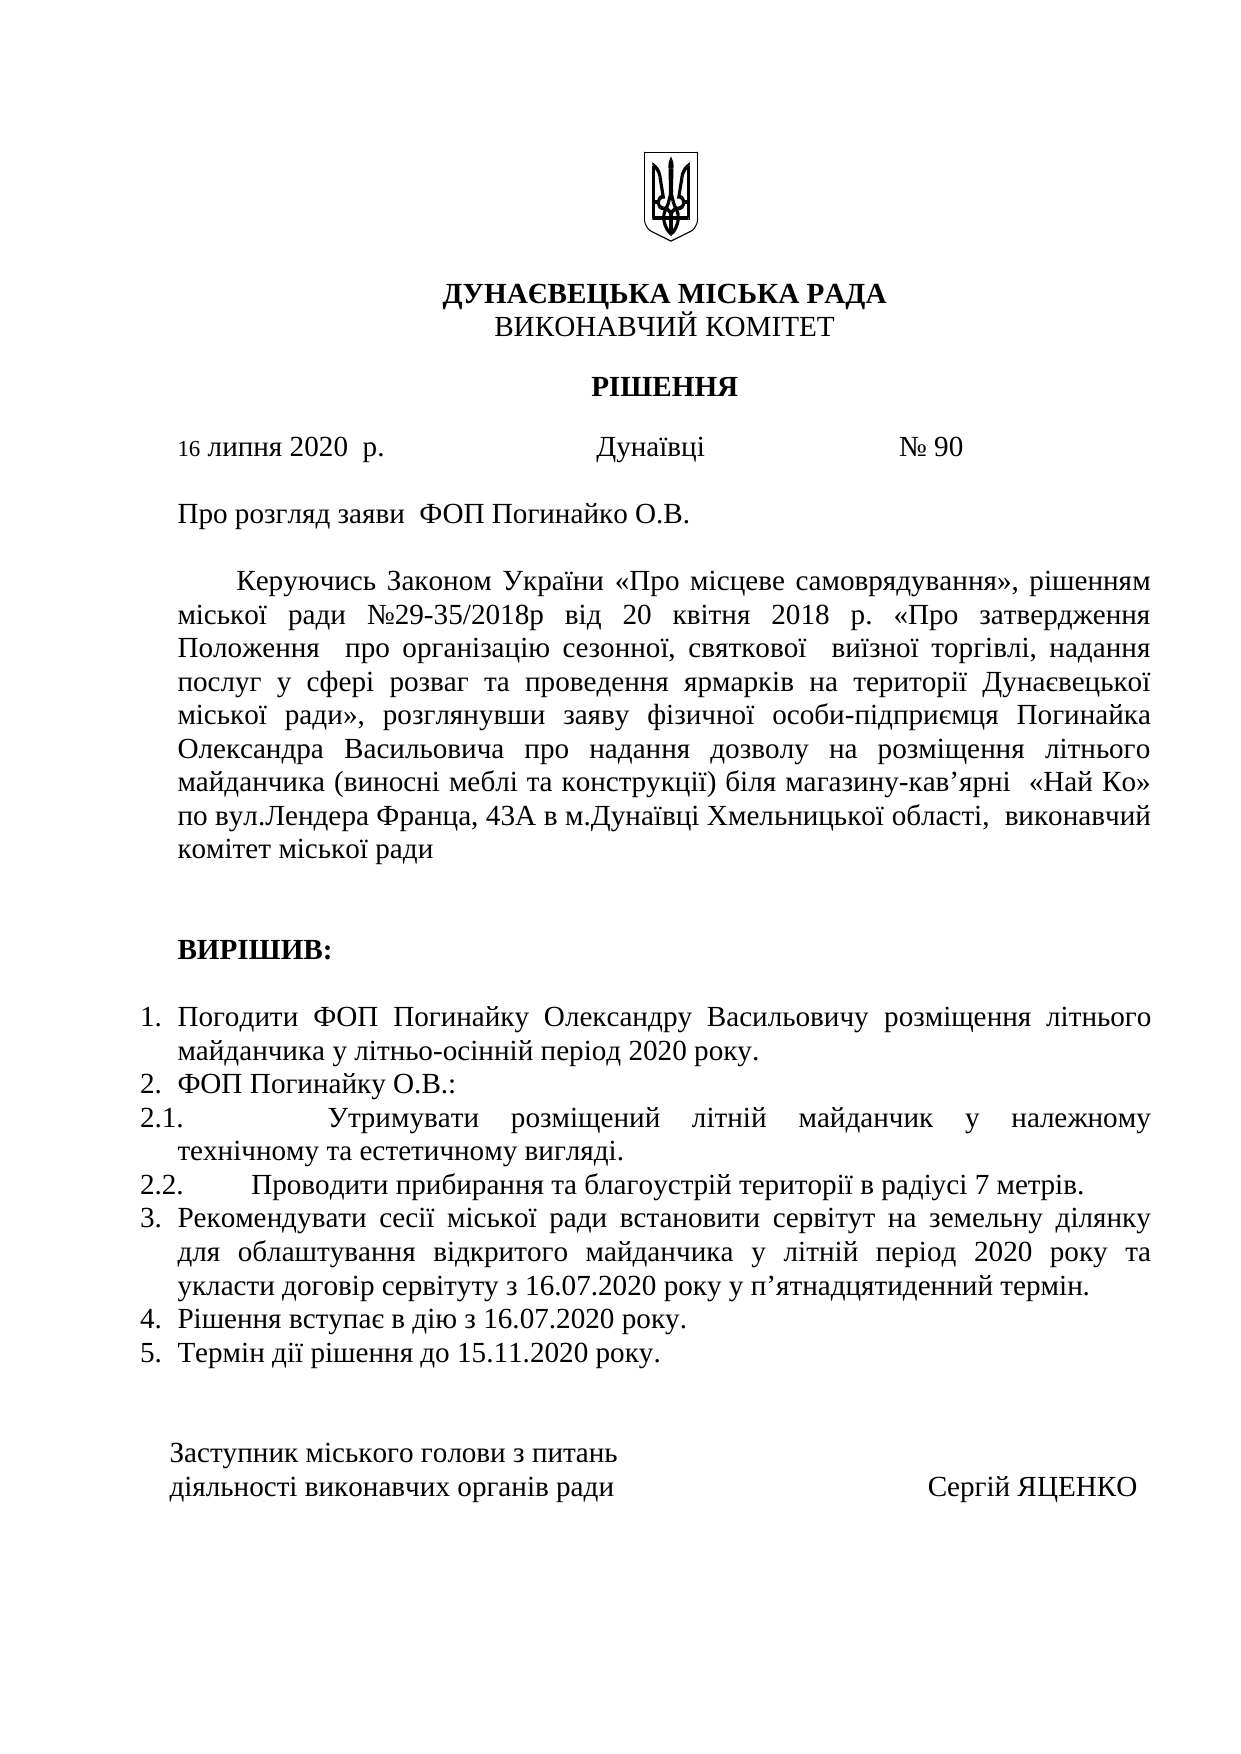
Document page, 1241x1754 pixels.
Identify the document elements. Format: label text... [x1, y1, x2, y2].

text ДУНАЄВЕЦЬКА МІСЬКА РАДА [177, 276, 1152, 309]
text 16 липня 2020 р. Дунаївці № 90 [177, 429, 1152, 463]
text ВИКОНАВЧИЙ КОМІТЕТ [177, 309, 1152, 343]
text діяльності виконавчих органів ради Сергій ЯЦЕНКО [169, 1469, 1152, 1502]
text Заступник міського голови з питань [169, 1435, 1152, 1469]
list Погодити ФОП Погинайку Олександру Васильовичу розміщення літнього майданчика у літньо-осінній період 2020 року. [140, 999, 1152, 1066]
list Термін дії рішення до 15.11.2020 року. [140, 1335, 1152, 1368]
list Рішення вступає в дію з 16.07.2020 року. [140, 1301, 1152, 1335]
list ФОП Погинайку О.В.: [140, 1066, 1152, 1100]
text Керуючись Законом України «Про місцеве самоврядування», рішенням міської ради №29-35/2018р від 20 квітня 2018 р. «Про затвердження Положення про організацію сезонної, святкової виїзної торгівлі, надання послуг у сфері розваг та проведення ярмарків на території Дунаєвецької міської ради», розглянувши заяву фізичної особи-підприємця Погинайка Олександра Васильовича про надання дозволу на розміщення літнього майданчика (виносні меблі та конструкції) біля магазину-кав’ярні «Най Ко» по вул.Лендера Франца, 43А в м.Дунаївці Хмельницької області, виконавчий комітет міської ради [177, 563, 1152, 865]
text РІШЕННЯ [177, 369, 1152, 403]
text Про розгляд заяви ФОП Погинайко О.В. [177, 496, 1152, 530]
list Утримувати розміщений літній майданчик у належному технічному та естетичному вигляді. [140, 1100, 1152, 1167]
list Проводити прибирання та благоустрій території в радіусі 7 метрів. [140, 1167, 1152, 1201]
text ВИРІШИВ: [177, 932, 1152, 966]
list Рекомендувати сесії міської ради встановити сервітут на земельну ділянку для облаштування відкритого майданчика у літній період 2020 року та укласти договір сервітуту з 16.07.2020 року у п’ятнадцятиденний термін. [140, 1201, 1152, 1301]
